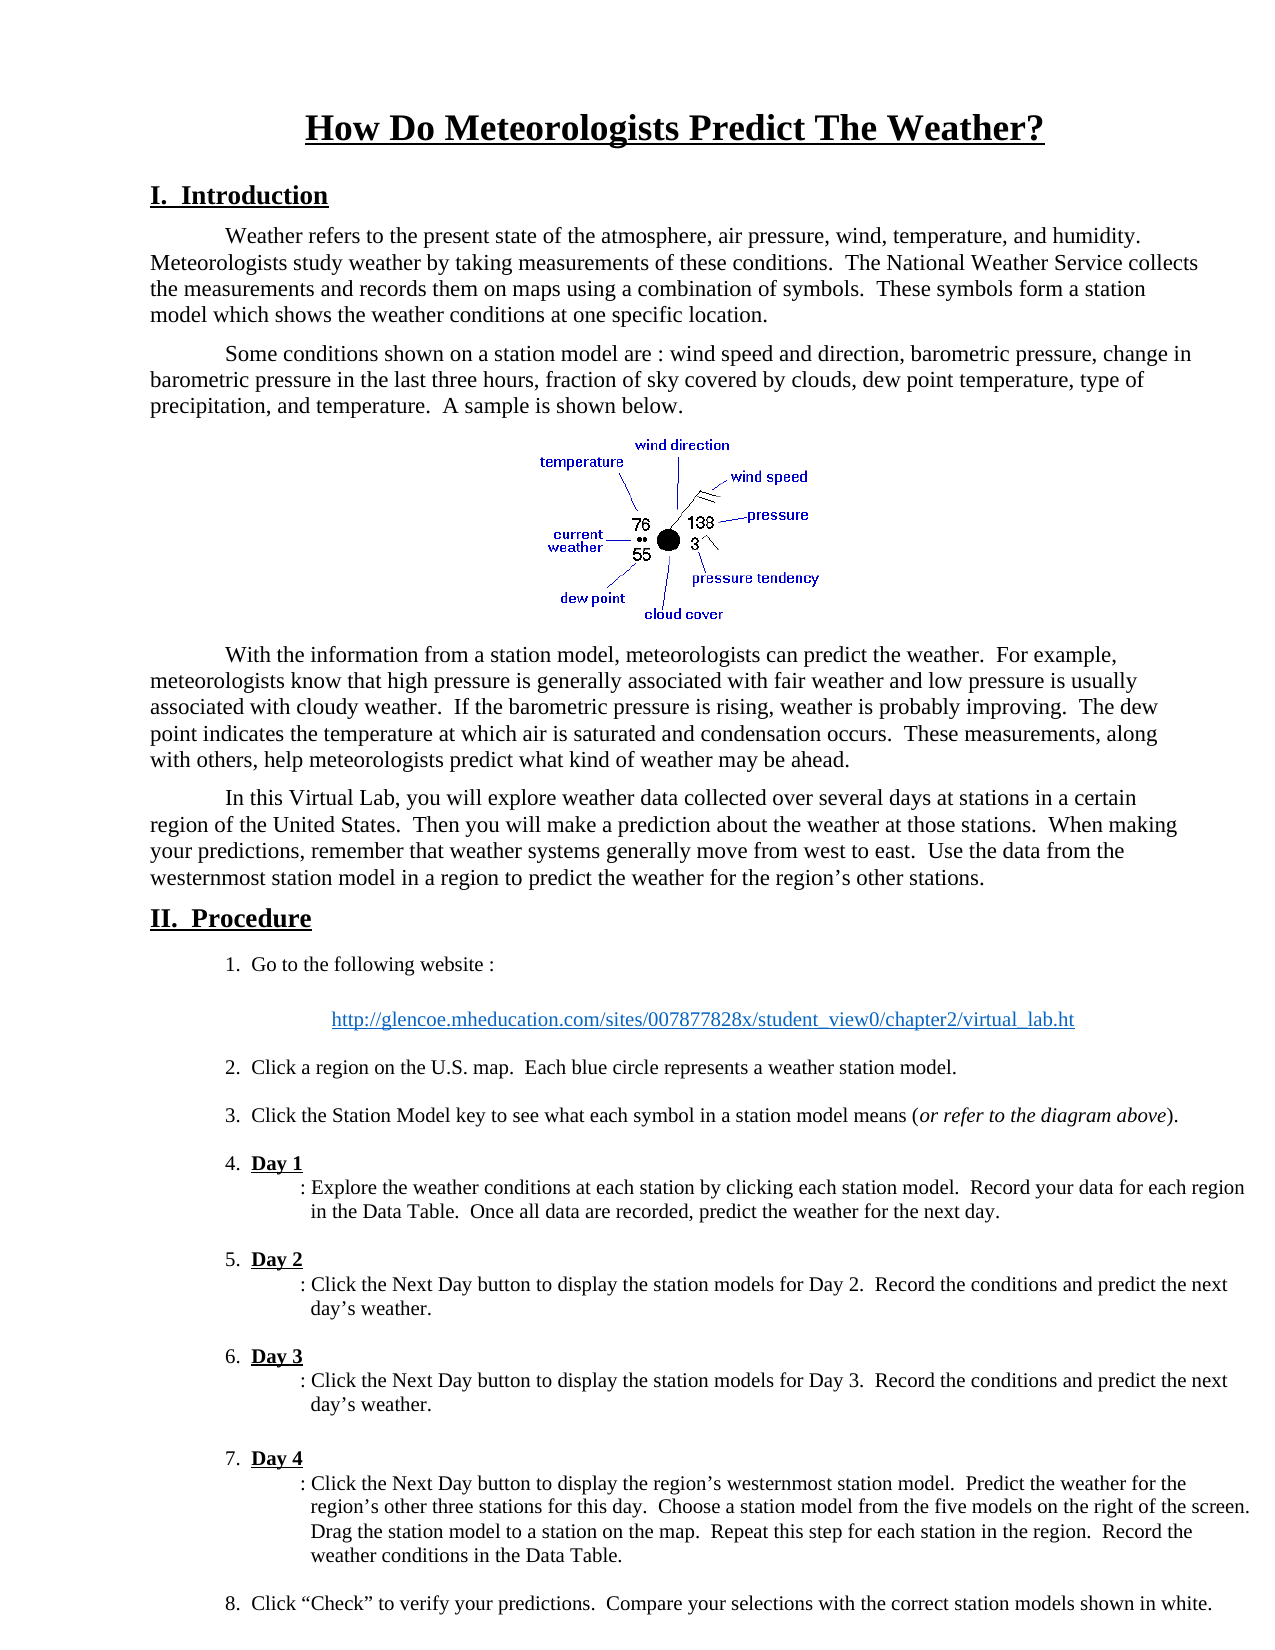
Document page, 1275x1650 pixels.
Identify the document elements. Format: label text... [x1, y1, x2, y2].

text 3. Click the Station Model key to see what each symbol in a station model means (or refer to the diagram above). [150, 1103, 1256, 1127]
text : Click the Next Day button to display the station models for Day 3. Record the conditions and predict the next [150, 1368, 1256, 1392]
text How Do Meteorologists Predict The Weather? [150, 106, 1200, 149]
picture [527, 418, 823, 641]
text 1. Go to the following website : [150, 952, 1266, 976]
text weather conditions in the Data Table. [225, 1543, 1256, 1567]
text Some conditions shown on a station model are : wind speed and direction, barometric pressure, change in barometric pressure in the last three hours, fraction of sky covered by clouds, dew point temperature, type of precipitation, and temperature. A sample is shown below. [150, 340, 1200, 419]
text : Explore the weather conditions at each station by clicking each station model. Record your data for each region [150, 1175, 1256, 1199]
text In this Virtual Lab, you will explore weather data collected over several days at stations in a certain region of the United States. Then you will make a prediction about the weather at those stations. When making your predictions, remember that weather systems generally move from west to east. Use the data from the westernmost station model in a region to predict the weather for the region’s other stations. [150, 784, 1200, 890]
text Weather refers to the present state of the atmosphere, air pressure, wind, temperature, and humidity. Meteorologists study weather by taking measurements of these conditions. The National Weather Service collects the measurements and records them on maps using a combination of symbols. These symbols form a station model which shows the weather conditions at one specific location. [150, 222, 1200, 328]
text Drag the station model to a station on the map. Repeat this step for each station in the region. Record the [225, 1518, 1256, 1543]
text II. Procedure [150, 902, 1200, 933]
text : Click the Next Day button to display the region’s westernmost station model. Predict the weather for the [150, 1470, 1256, 1494]
text 2. Click a region on the U.S. map. Each blue circle represents a weather station model. [150, 1055, 1256, 1079]
text day’s weather. [225, 1296, 1256, 1319]
text I. Introduction [150, 179, 1200, 210]
text http://glencoe.mheducation.com/sites/007877828x/student_view0/chapter2/virtual_lab.ht [150, 1007, 1256, 1031]
text 5. Day 2 [150, 1247, 1256, 1271]
text region’s other three stations for this day. Choose a station model from the five models on the right of the screen. [225, 1494, 1256, 1518]
text day’s weather. [225, 1392, 1256, 1416]
text 8. Click “Check” to verify your predictions. Compare your selections with the correct station models shown in white. [150, 1591, 1266, 1615]
text 6. Day 3 [150, 1344, 1256, 1368]
text in the Data Table. Once all data are recorded, predict the weather for the next day. [225, 1199, 1256, 1223]
text : Click the Next Day button to display the station models for Day 2. Record the conditions and predict the next [150, 1271, 1256, 1296]
text 7. Day 4 [150, 1446, 1256, 1470]
text 4. Day 1 [150, 1151, 1256, 1175]
text With the information from a station model, meteorologists can predict the weather. For example, meteorologists know that high pressure is generally associated with fair weather and low pressure is usually associated with cloudy weather. If the barometric pressure is rising, weather is probably improving. The dew point indicates the temperature at which air is saturated and condensation occurs. These measurements, along with others, help meteorologists predict what kind of weather may be ahead. [150, 641, 1200, 772]
